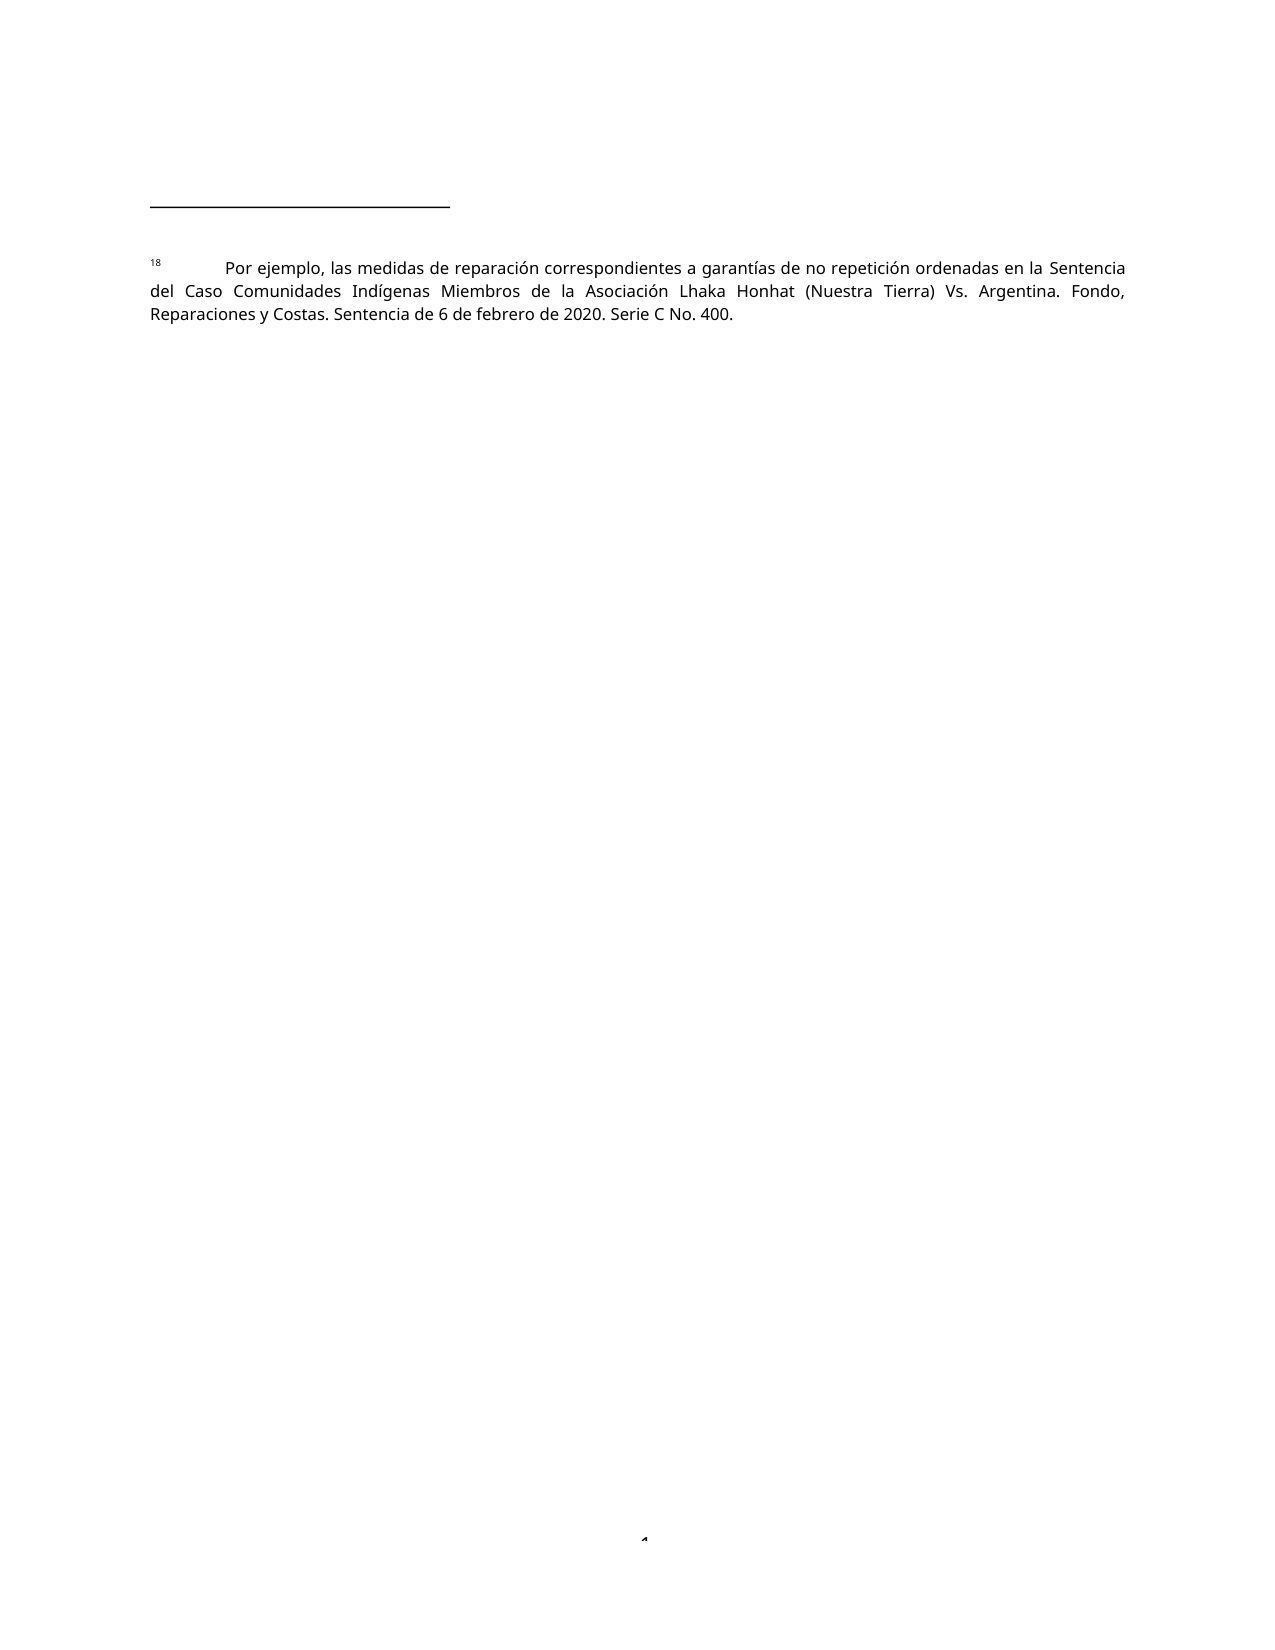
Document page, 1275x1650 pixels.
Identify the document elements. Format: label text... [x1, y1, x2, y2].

text 18 Por ejemplo, las medidas de reparación correspondientes a garantías de no repetición ordenadas en la Sentencia del Caso Comunidades Indígenas Miembros de la Asociación Lhaka Honhat (Nuestra Tierra) Vs. Argentina. Fondo, Reparaciones y Costas. Sentencia de 6 de febrero de 2020. Serie C No. 400. [150, 257, 1126, 325]
